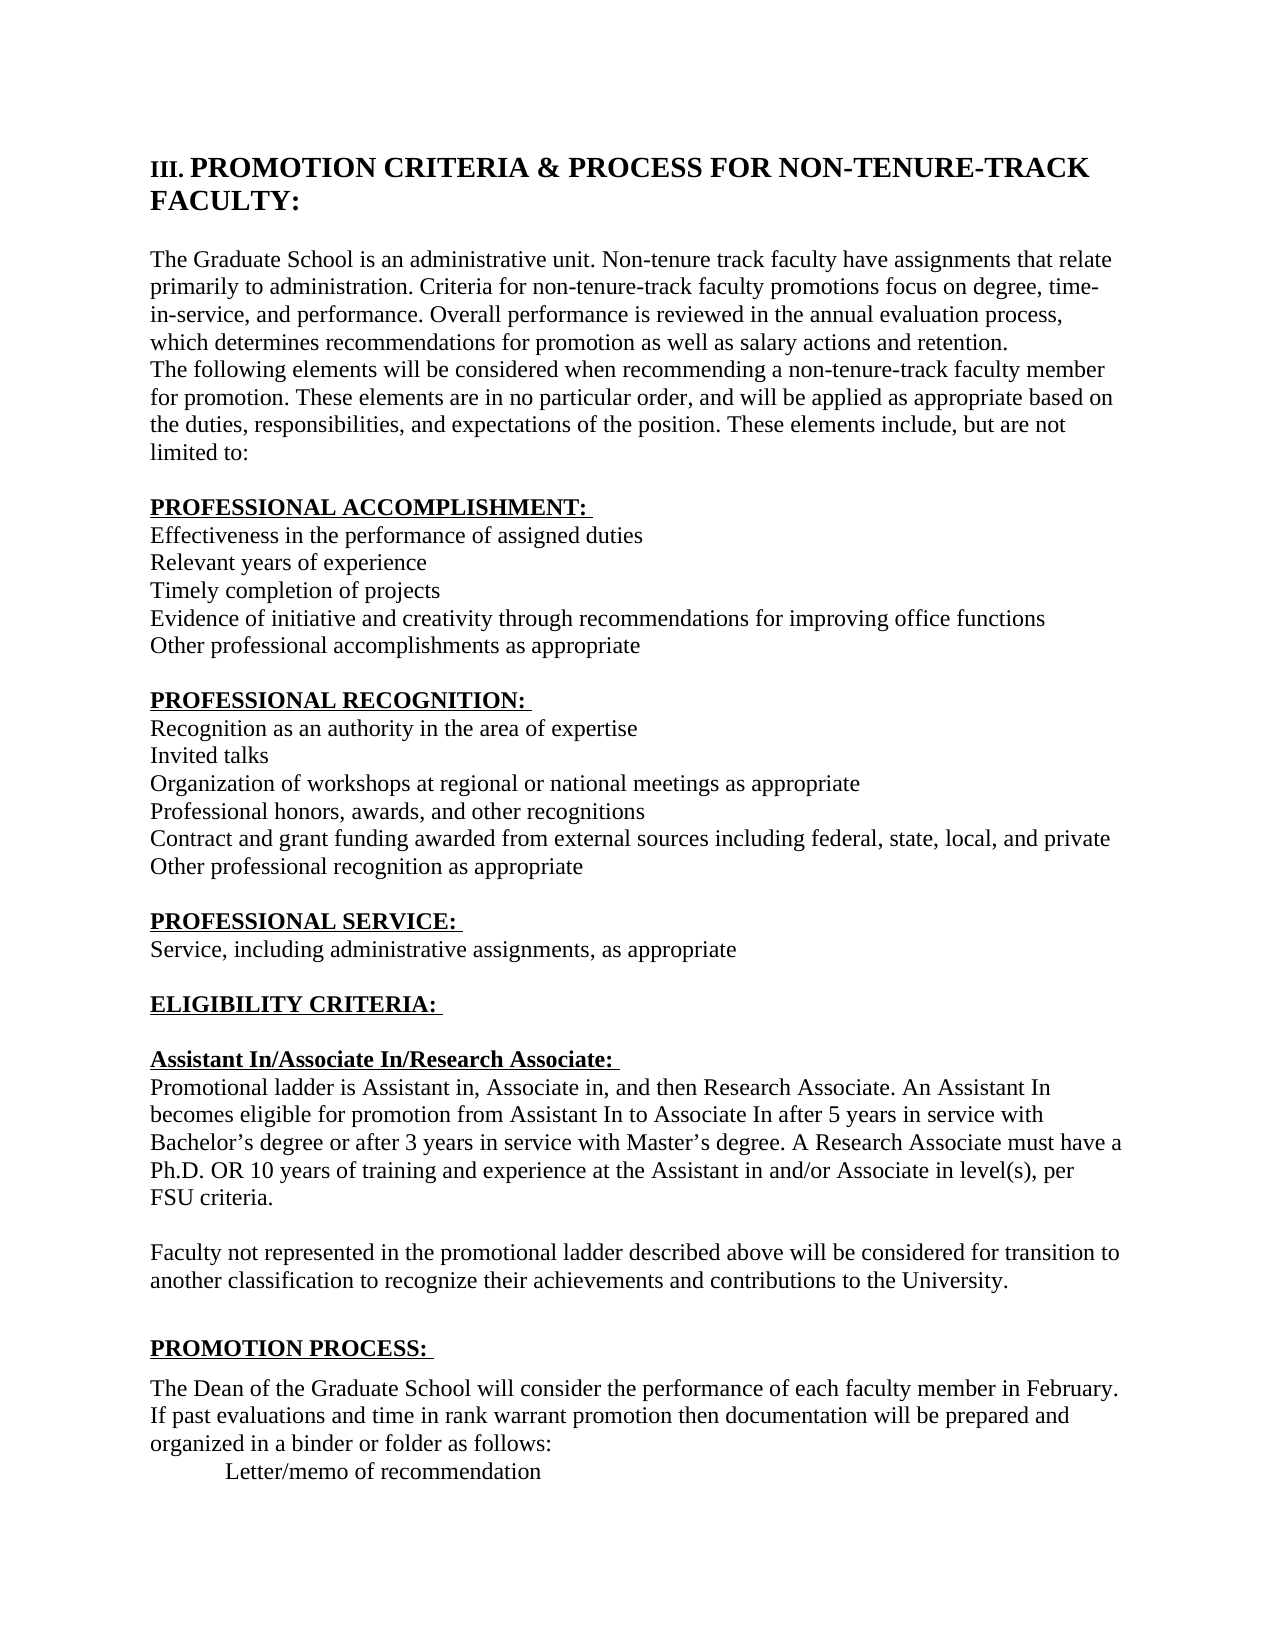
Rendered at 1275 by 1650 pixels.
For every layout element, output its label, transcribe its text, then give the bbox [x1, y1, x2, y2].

text Recognition as an authority in the area of expertise [150, 714, 1125, 742]
text Effectiveness in the performance of assigned duties [150, 521, 1125, 548]
text The Graduate School is an administrative unit. Non-tenure track faculty have assignments that relate primarily to administration. Criteria for non-tenure-track faculty promotions focus on degree, time-in-service, and performance. Overall performance is reviewed in the annual evaluation process, which determines recommendations for promotion as well as salary actions and retention. [150, 245, 1125, 355]
text III. PROMOTION CRITERIA & PROCESS FOR NON-TENURE-TRACK FACULTY: [150, 150, 1125, 217]
text Other professional accomplishments as appropriate [150, 631, 1125, 659]
text PROFESSIONAL SERVICE: [150, 907, 1125, 935]
text Invited talks [150, 742, 1125, 769]
text Contract and grant funding awarded from external sources including federal, state, local, and private [150, 824, 1125, 852]
text Evidence of initiative and creativity through recommendations for improving office functions [150, 603, 1125, 631]
text Relevant years of experience [150, 548, 1125, 576]
text PROMOTION PROCESS: [150, 1334, 1125, 1361]
text Promotional ladder is Assistant in, Associate in, and then Research Associate. An Assistant In becomes eligible for promotion from Assistant In to Associate In after 5 years in service with Bachelor’s degree or after 3 years in service with Master’s degree. A Research Associate must have a Ph.D. OR 10 years of training and experience at the Assistant in and/or Associate in level(s), per FSU criteria. [150, 1073, 1125, 1211]
text The following elements will be considered when recommending a non-tenure-track faculty member for promotion. These elements are in no particular order, and will be applied as appropriate based on the duties, responsibilities, and expectations of the position. These elements include, but are not limited to: [150, 355, 1125, 466]
text Organization of workshops at regional or national meetings as appropriate [150, 769, 1125, 797]
text The Dean of the Graduate School will consider the performance of each faculty member in February. If past evaluations and time in rank warrant promotion then documentation will be prepared and organized in a binder or folder as follows: [150, 1374, 1125, 1457]
text ELIGIBILITY CRITERIA: [150, 990, 1125, 1018]
text Professional honors, awards, and other recognitions [150, 797, 1125, 824]
text PROFESSIONAL RECOGNITION: [150, 686, 1125, 714]
text PROFESSIONAL ACCOMPLISHMENT: [150, 493, 1125, 521]
list Letter/memo of recommendation [150, 1457, 1125, 1484]
text Other professional recognition as appropriate [150, 852, 1125, 879]
text Assistant In/Associate In/Research Associate: [150, 1045, 1125, 1073]
text Timely completion of projects [150, 576, 1125, 603]
text Service, including administrative assignments, as appropriate [150, 935, 1125, 962]
text Faculty not represented in the promotional ladder described above will be considered for transition to another classification to recognize their achievements and contributions to the University. [150, 1238, 1125, 1294]
